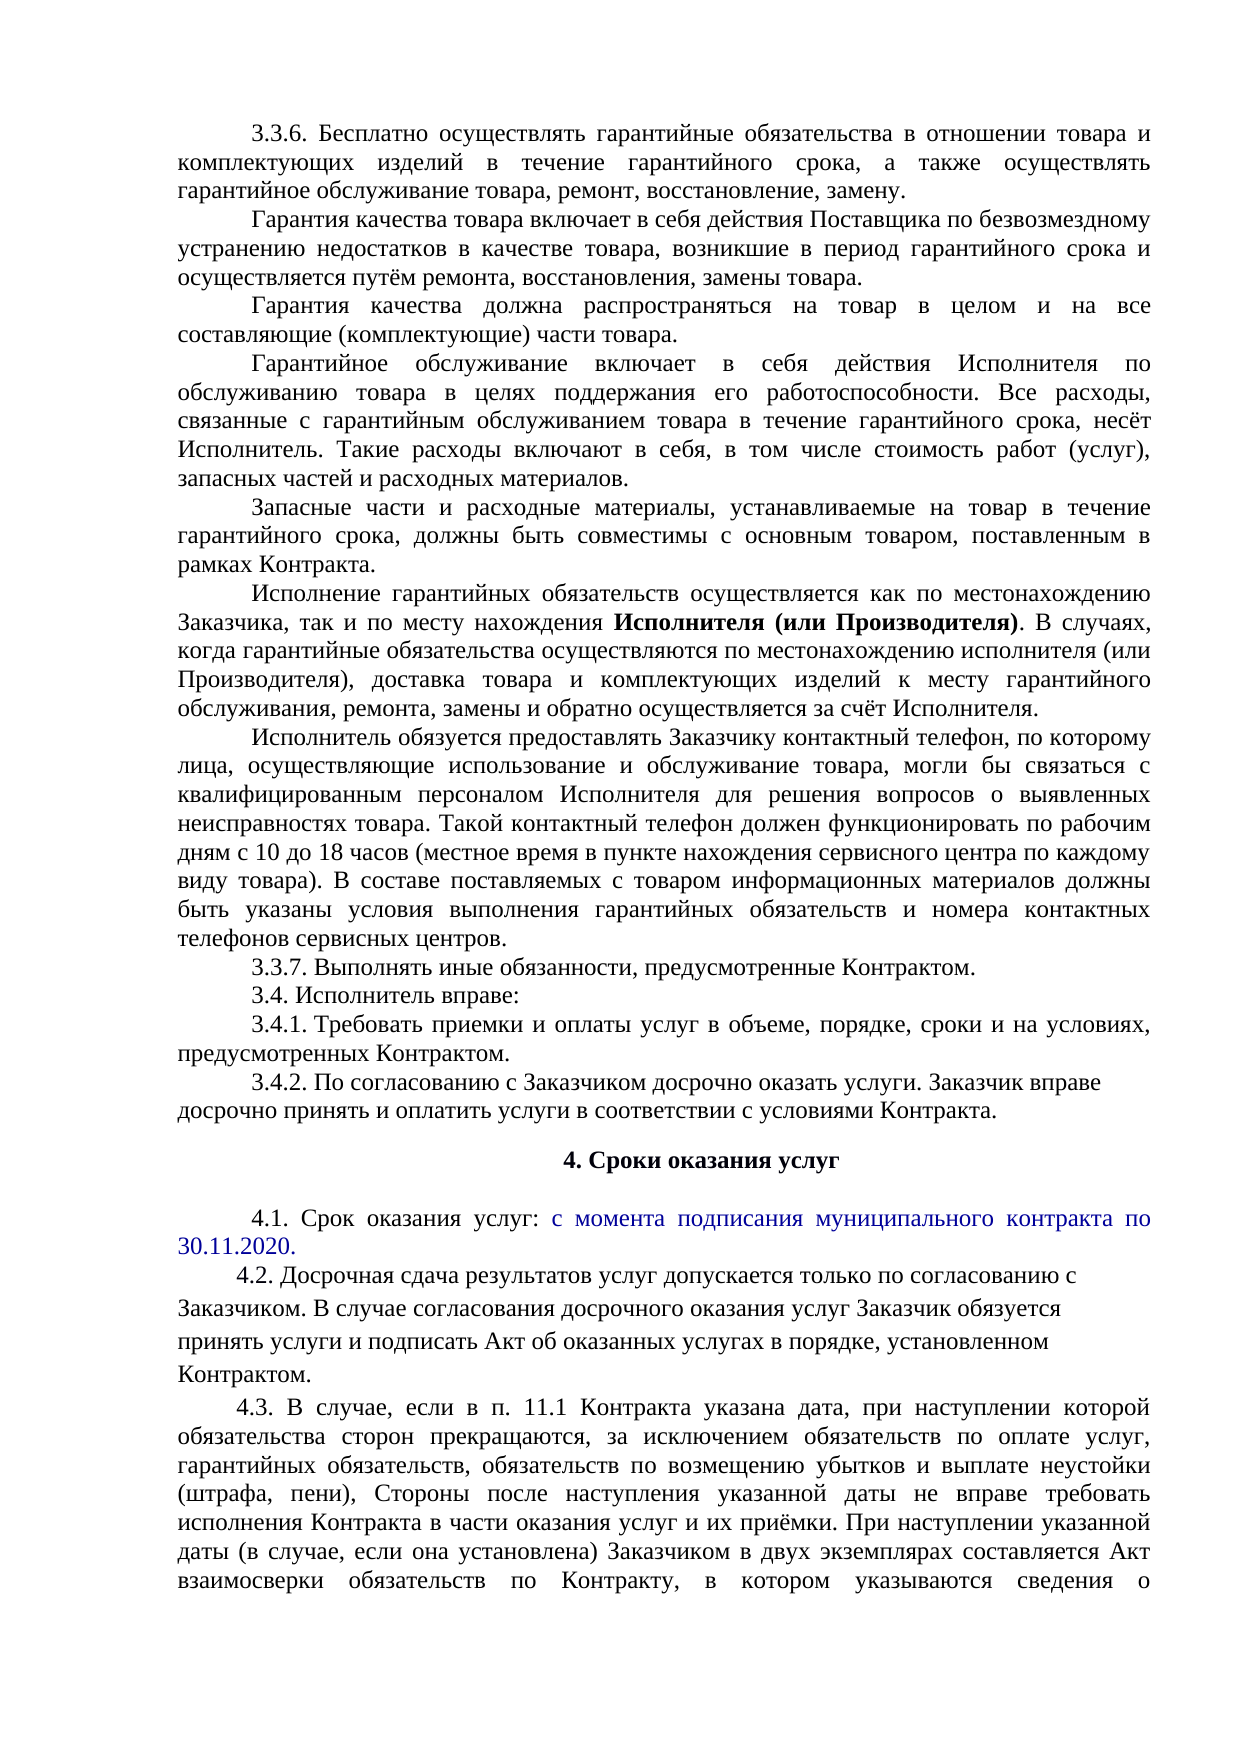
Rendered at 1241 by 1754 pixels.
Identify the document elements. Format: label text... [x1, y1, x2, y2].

text 4. Сроки оказания услуг [177, 1145, 1152, 1174]
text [177, 1392, 1152, 1593]
text Гарантия качества товара включает в себя действия Поставщика по безвозмездному устранению недостатков в качестве товара, возникшие в период гарантийного срока и осуществляется путём ремонта, восстановления, замены товара. [177, 204, 1152, 291]
text 4.2. Досрочная сдача результатов услуг допускается только по согласованию с Заказчиком. В случае согласования досрочного оказания услуг Заказчик обязуется принять услуги и подписать Акт об оказанных услугах в порядке, установленном Контрактом. [177, 1260, 1152, 1388]
text Гарантия качества должна распространяться на товар в целом и на все составляющие (комплектующие) части товара. [177, 291, 1152, 348]
text Гарантийное обслуживание включает в себя действия Исполнителя по обслуживанию товара в целях поддержания его работоспособности. Все расходы, связанные с гарантийным обслуживанием товара в течение гарантийного срока, несёт Исполнитель. Такие расходы включают в себя, в том числе стоимость работ (услуг), запасных частей и расходных материалов. [177, 348, 1152, 492]
text 3.4.1. Требовать приемки и оплаты услуг в объеме, порядке, сроки и на условиях, предусмотренных Контрактом. [177, 1009, 1152, 1067]
text 3.4. Исполнитель вправе: [177, 981, 1152, 1009]
text 3.3.6. Бесплатно осуществлять гарантийные обязательства в отношении товара и комплектующих изделий в течение гарантийного срока, а также осуществлять гарантийное обслуживание товара, ремонт, восстановление, замену. [177, 118, 1152, 204]
text Исполнитель обязуется предоставлять Заказчику контактный телефон, по которому лица, осуществляющие использование и обслуживание товара, могли бы связаться с квалифицированным персоналом Исполнителя для решения вопросов о выявленных неисправностях товара. Такой контактный телефон должен функционировать по рабочим дням с 10 до 18 часов (местное время в пункте нахождения сервисного центра по каждому виду товара). В составе поставляемых с товаром информационных материалов должны быть указаны условия выполнения гарантийных обязательств и номера контактных телефонов сервисных центров. [177, 722, 1152, 952]
text Запасные части и расходные материалы, устанавливаемые на товар в течение гарантийного срока, должны быть совместимы с основным товаром, поставленным в рамках Контракта. [177, 492, 1152, 578]
text 3.3.7. Выполнять иные обязанности, предусмотренные Контрактом. [177, 952, 1152, 981]
text 3.4.2. По согласованию с Заказчиком досрочно оказать услуги. Заказчик вправе досрочно принять и оплатить услуги в соответствии с условиями Контракта. [177, 1067, 1152, 1124]
text 4.1. Срок оказания услуг: с момента подписания муниципального контракта по 30.11.2020. [177, 1203, 1152, 1260]
text Исполнение гарантийных обязательств осуществляется как по местонахождению Заказчика, так и по месту нахождения Исполнителя (или Производителя). В случаях, когда гарантийные обязательства осуществляются по местонахождению исполнителя (или Производителя), доставка товара и комплектующих изделий к месту гарантийного обслуживания, ремонта, замены и обратно осуществляется за счёт Исполнителя. [177, 578, 1152, 722]
